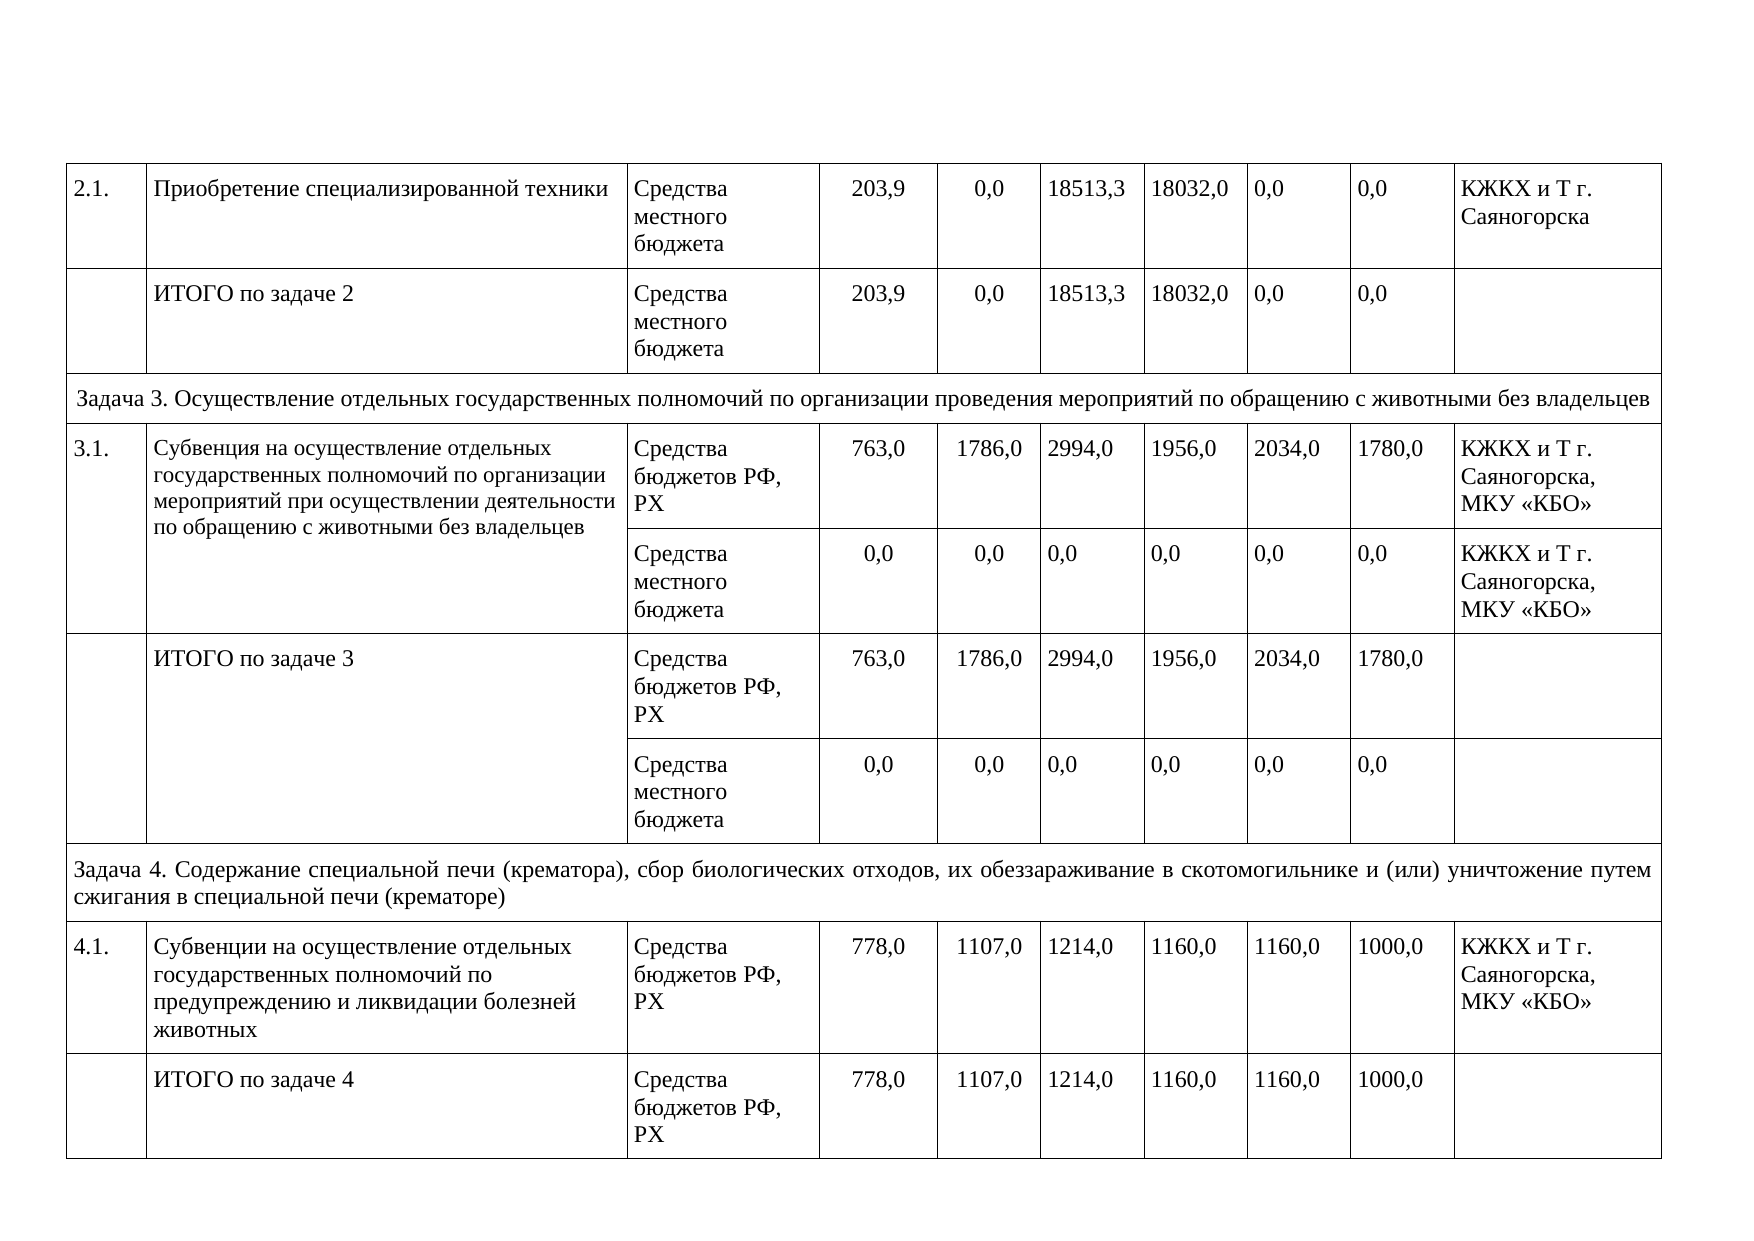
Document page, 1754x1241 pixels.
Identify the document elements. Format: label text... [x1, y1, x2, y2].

table_cell [1455, 739, 1661, 843]
table_cell 0,0 [820, 739, 937, 843]
table_cell 1956,0 [1145, 634, 1247, 738]
table_cell 2034,0 [1248, 424, 1350, 528]
table_cell 3.1. [67, 424, 146, 633]
table_cell 1107,0 [938, 1054, 1040, 1158]
table_cell 0,0 [820, 529, 937, 633]
table_cell КЖКХ и Т г. Саяногорска [1455, 164, 1661, 268]
table_cell 0,0 [1351, 269, 1454, 373]
table_cell 778,0 [820, 1054, 937, 1158]
table_cell КЖКХ и Т г. Саяногорска, МКУ «КБО» [1455, 922, 1661, 1053]
table_cell Средства бюджетов РФ, РХ [628, 922, 819, 1053]
table_cell [67, 269, 146, 373]
table_cell 0,0 [1248, 529, 1350, 633]
table_cell Средства местного бюджета [628, 164, 819, 268]
table_cell 0,0 [1248, 269, 1350, 373]
table_cell 1160,0 [1145, 922, 1247, 1053]
table_cell 1214,0 [1041, 1054, 1144, 1158]
table_cell 1214,0 [1041, 922, 1144, 1053]
table_cell 2994,0 [1041, 424, 1144, 528]
table_cell 0,0 [1351, 739, 1454, 843]
table_cell 0,0 [938, 739, 1040, 843]
table_cell 18032,0 [1145, 164, 1247, 268]
table_cell 18513,3 [1041, 269, 1144, 373]
table_cell 1780,0 [1351, 424, 1454, 528]
table_cell 0,0 [1248, 739, 1350, 843]
table_cell 203,9 [820, 269, 937, 373]
table_cell ИТОГО по задаче 2 [147, 269, 627, 373]
table_cell 0,0 [1145, 529, 1247, 633]
table_cell 0,0 [1351, 529, 1454, 633]
table_cell [1455, 1054, 1661, 1158]
table_cell [1455, 634, 1661, 738]
table_cell 1107,0 [938, 922, 1040, 1053]
table_cell Средства бюджетов РФ, РХ [628, 634, 819, 738]
table_cell Средства бюджетов РФ, РХ [628, 424, 819, 528]
table_cell 18032,0 [1145, 269, 1247, 373]
table_cell Средства бюджетов РФ, РХ [628, 1054, 819, 1158]
table_cell ИТОГО по задаче 3 [147, 634, 627, 843]
table_cell 203,9 [820, 164, 937, 268]
table_cell 763,0 [820, 424, 937, 528]
table_cell 2.1. [67, 164, 146, 268]
table_cell 1956,0 [1145, 424, 1247, 528]
table_cell Приобретение специализированной техники [147, 164, 627, 268]
table_cell 0,0 [1351, 164, 1454, 268]
table_cell 763,0 [820, 634, 937, 738]
table_cell 2994,0 [1041, 634, 1144, 738]
table_cell 0,0 [1041, 529, 1144, 633]
table_cell 0,0 [1145, 739, 1247, 843]
table_cell [67, 634, 146, 843]
table_cell 0,0 [938, 269, 1040, 373]
table_cell 1160,0 [1248, 1054, 1350, 1158]
table_cell Задача 4. Содержание специальной печи (крематора), сбор биологических отходов, их обеззараживание в скотомогильнике и (или) уничтожение путем сжигания в специальной печи (крематоре) [67, 844, 1661, 921]
table_cell ИТОГО по задаче 4 [147, 1054, 627, 1158]
table_cell КЖКХ и Т г. Саяногорска, МКУ «КБО» [1455, 424, 1661, 528]
table_cell 18513,3 [1041, 164, 1144, 268]
table_cell 1000,0 [1351, 1054, 1454, 1158]
table_cell КЖКХ и Т г. Саяногорска, МКУ «КБО» [1455, 529, 1661, 633]
table_cell 1786,0 [938, 634, 1040, 738]
table_cell [1455, 269, 1661, 373]
table_cell 0,0 [1248, 164, 1350, 268]
table_cell 0,0 [1041, 739, 1144, 843]
table_cell 778,0 [820, 922, 937, 1053]
table_cell Задача 3. Осуществление отдельных государственных полномочий по организации проведения мероприятий по обращению с животными без владельцев [67, 374, 1661, 423]
table_cell Средства местного бюджета [628, 529, 819, 633]
table_cell 1000,0 [1351, 922, 1454, 1053]
table_cell 0,0 [938, 164, 1040, 268]
table_cell Средства местного бюджета [628, 269, 819, 373]
table_cell 1780,0 [1351, 634, 1454, 738]
table_cell 2034,0 [1248, 634, 1350, 738]
table_cell 1160,0 [1145, 1054, 1247, 1158]
table_cell 1160,0 [1248, 922, 1350, 1053]
table_cell 1786,0 [938, 424, 1040, 528]
table_cell Субвенция на осуществление отдельных государственных полномочий по организации мероприятий при осуществлении деятельности по обращению с животными без владельцев [147, 424, 627, 633]
table_cell Субвенции на осуществление отдельных государственных полномочий по предупреждению и ликвидации болезней животных [147, 922, 627, 1053]
table_cell 4.1. [67, 922, 146, 1053]
table_cell 0,0 [938, 529, 1040, 633]
table_cell [67, 1054, 146, 1158]
table_cell Средства местного бюджета [628, 739, 819, 843]
